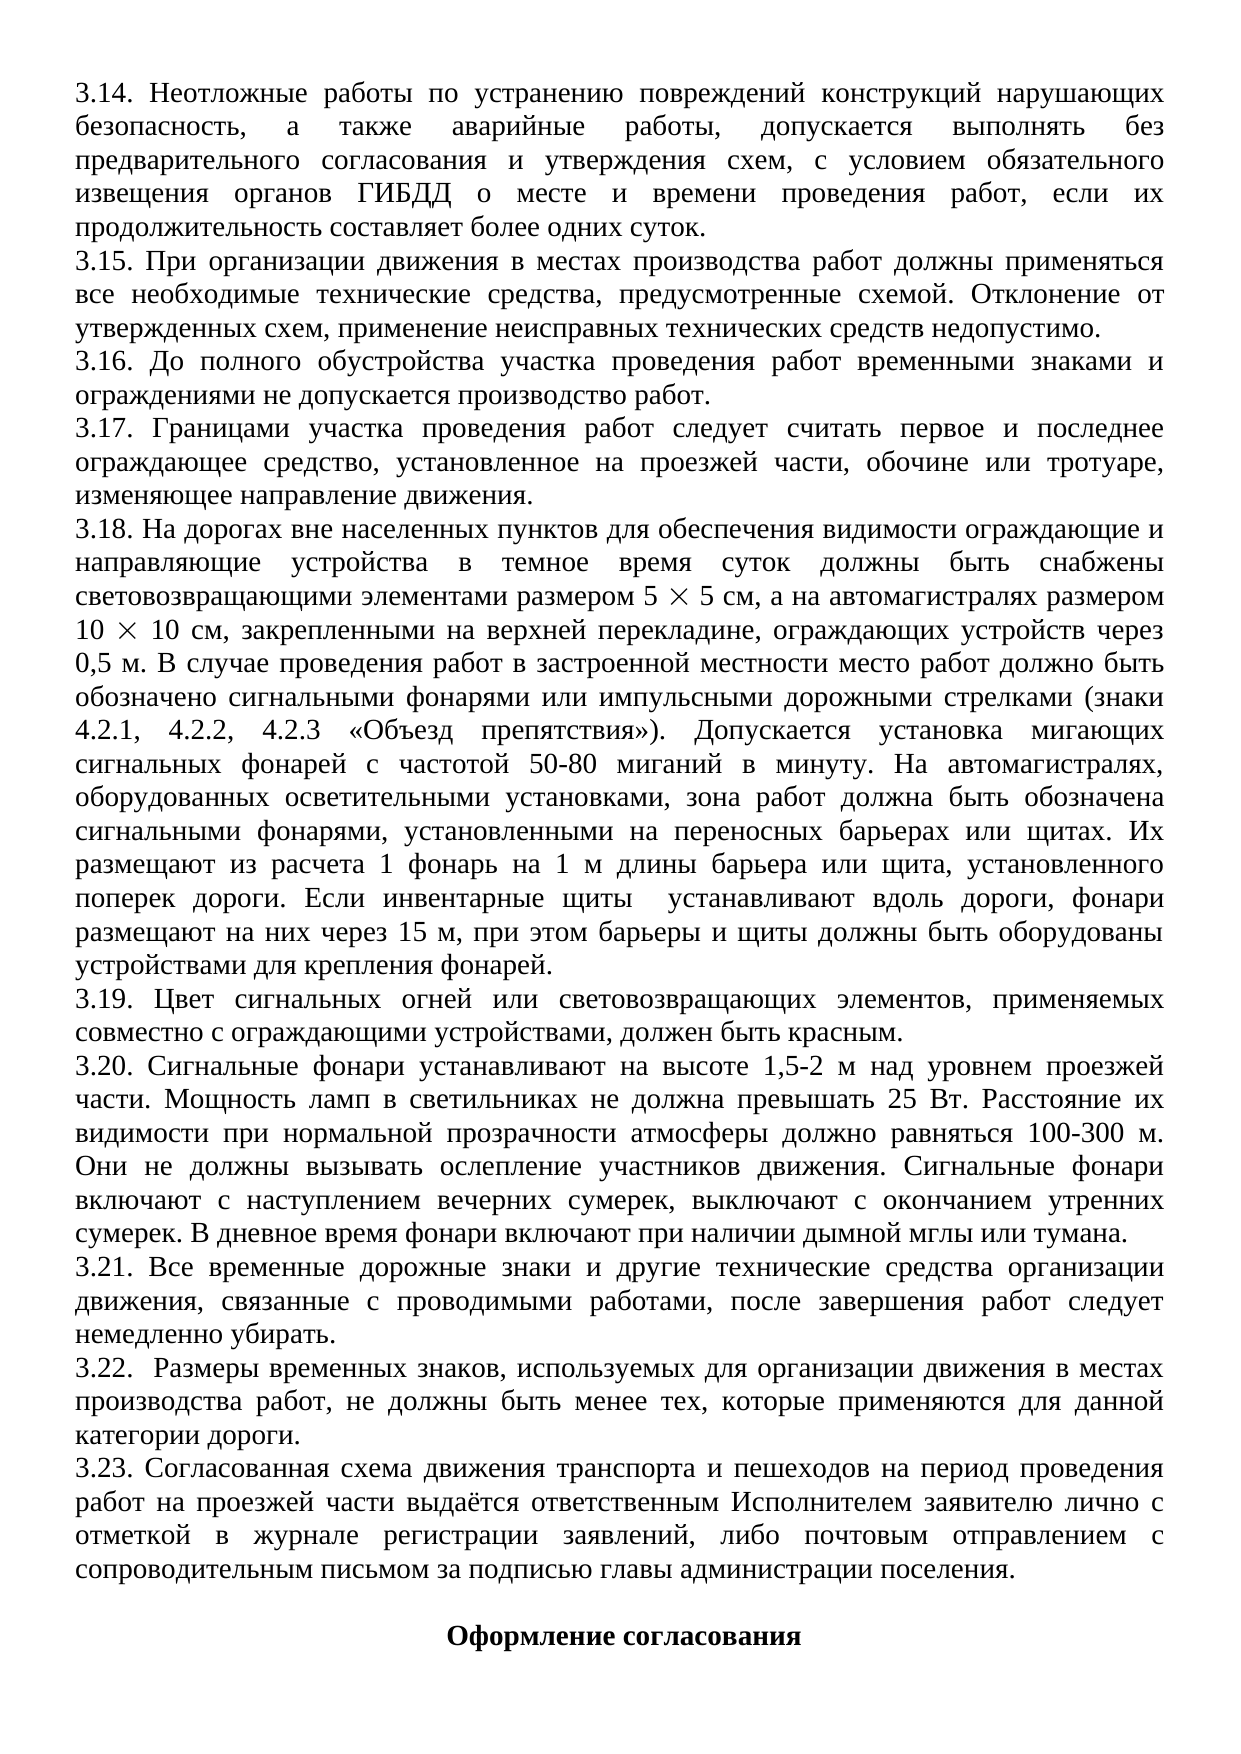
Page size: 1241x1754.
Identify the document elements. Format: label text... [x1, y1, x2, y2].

text 3.14. Неотложные работы по устранению повреждений конструкций нарушающих безопасность, а также аварийные работы, допускается выполнять без предварительного согласования и утверждения схем, с условием обязательного извещения органов ГИБДД о месте и времени проведения работ, если их продолжительность составляет более одних суток. [75, 75, 1165, 243]
text 3.16. До полного обустройства участка проведения работ временными знаками и ограждениями не допускается производство работ. [75, 343, 1165, 410]
text 3.21. Все временные дорожные знаки и другие технические средства организации движения, связанные с проводимыми работами, после завершения работ следует немедленно убирать. [75, 1249, 1165, 1350]
text 3.19. Цвет сигнальных огней или световозвращающих элементов, применяемых совместно с ограждающими устройствами, должен быть красным. [75, 981, 1165, 1048]
text 3.23. Согласованная схема движения транспорта и пешеходов на период проведения работ на проезжей части выдаётся ответственным Исполнителем заявителю лично с отметкой в журнале регистрации заявлений, либо почтовым отправлением с сопроводительным письмом за подписью главы администрации поселения. [75, 1450, 1165, 1584]
text 3.22. Размеры временных знаков, используемых для организации движения в местах производства работ, не должны быть менее тех, которые применяются для данной категории дороги. [75, 1350, 1165, 1450]
text 3.15. При организации движения в местах производства работ должны применяться все необходимые технические средства, предусмотренные схемой. Отклонение от утвержденных схем, применение неисправных технических средств недопустимо. [75, 243, 1165, 343]
text 3.18. На дорогах вне населенных пунктов для обеспечения видимости ограждающие и направляющие устройства в темное время суток должны быть снабжены световозвращающими элементами размером 5 , а на автомагистралях размером 10 , закрепленными на верхней перекладине, ограждающих устройств через . В случае проведения работ в застроенной местности место работ должно быть обозначено сигнальными фонарями или импульсными дорожными стрелками (знаки 4.2.1, 4.2.2, 4.2.3 «Объезд препятствия»). Допускается установка мигающих сигнальных фонарей с частотой 50-80 миганий в минуту. На автомагистралях, оборудованных осветительными установками, зона работ должна быть обозначена сигнальными фонарями, установленными на переносных барьерах или щитах. Их размещают из расчета 1 фонарь на длины барьера или щита, установленного поперек дороги. Если инвентарные щиты устанавливают вдоль дороги, фонари размещают на них через , при этом барьеры и щиты должны быть оборудованы устройствами для крепления фонарей. [75, 511, 1165, 981]
text 3.17. Границами участка проведения работ следует считать первое и последнее ограждающее средство, установленное на проезжей части, обочине или тротуаре, изменяющее направление движения. [75, 410, 1165, 511]
text Оформление согласования [75, 1618, 1165, 1652]
text 3.20. Сигнальные фонари устанавливают на высоте 1,5- над уровнем проезжей части. Мощность ламп в светильниках не должна превышать 25 Вт. Расстояние их видимости при нормальной прозрачности атмосферы должно равняться 100-. Они не должны вызывать ослепление участников движения. Сигнальные фонари включают с наступлением вечерних сумерек, выключают с окончанием утренних сумерек. В дневное время фонари включают при наличии дымной мглы или тумана. [75, 1048, 1165, 1249]
